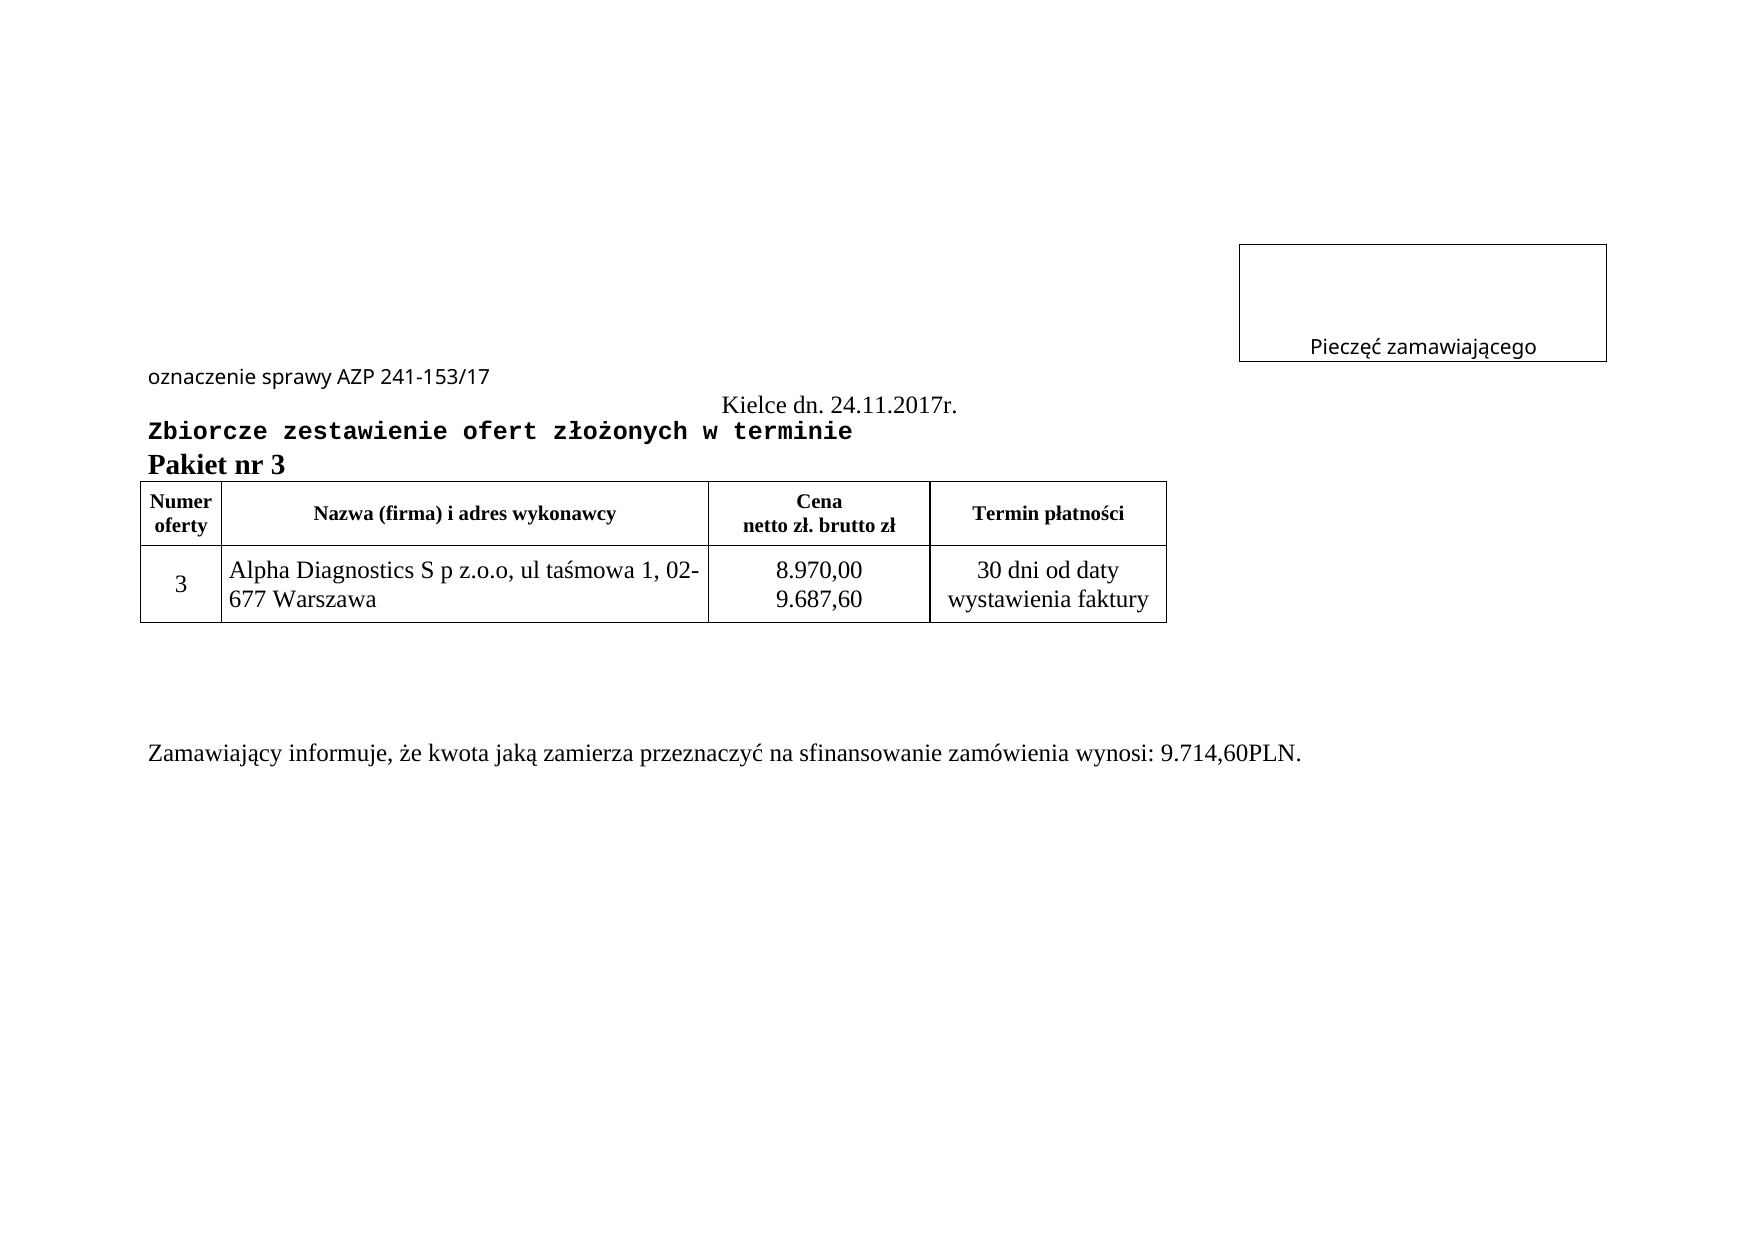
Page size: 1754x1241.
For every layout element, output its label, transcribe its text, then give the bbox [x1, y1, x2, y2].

text oznaczenie sprawy AZP 241-153/17 [148, 362, 1606, 390]
table_header Numer oferty [141, 482, 221, 544]
text Pakiet nr 3 [148, 447, 1606, 481]
table_cell Alpha Diagnostics S p z.o.o, ul taśmowa 1, 02-677 Warszawa [222, 546, 708, 622]
table_cell 8.970,00 9.687,60 [709, 546, 929, 622]
text Kielce dn. 24.11.2017r. [148, 390, 1606, 419]
text Pieczęć zamawiającego [1240, 329, 1606, 361]
text Zamawiający informuje, że kwota jaką zamierza przeznaczyć na sfinansowanie zamówienia wynosi: 9.714,60PLN. [148, 738, 1606, 767]
table_cell 3 [141, 546, 221, 622]
table_header Cena netto zł. brutto zł [709, 482, 929, 544]
table_header Termin płatności [931, 482, 1166, 544]
subtitle Zbiorcze zestawienie ofert złożonych w terminie [148, 419, 1606, 447]
table_header Nazwa (firma) i adres wykonawcy [222, 482, 708, 544]
table_cell 30 dni od daty wystawienia faktury [931, 546, 1166, 622]
